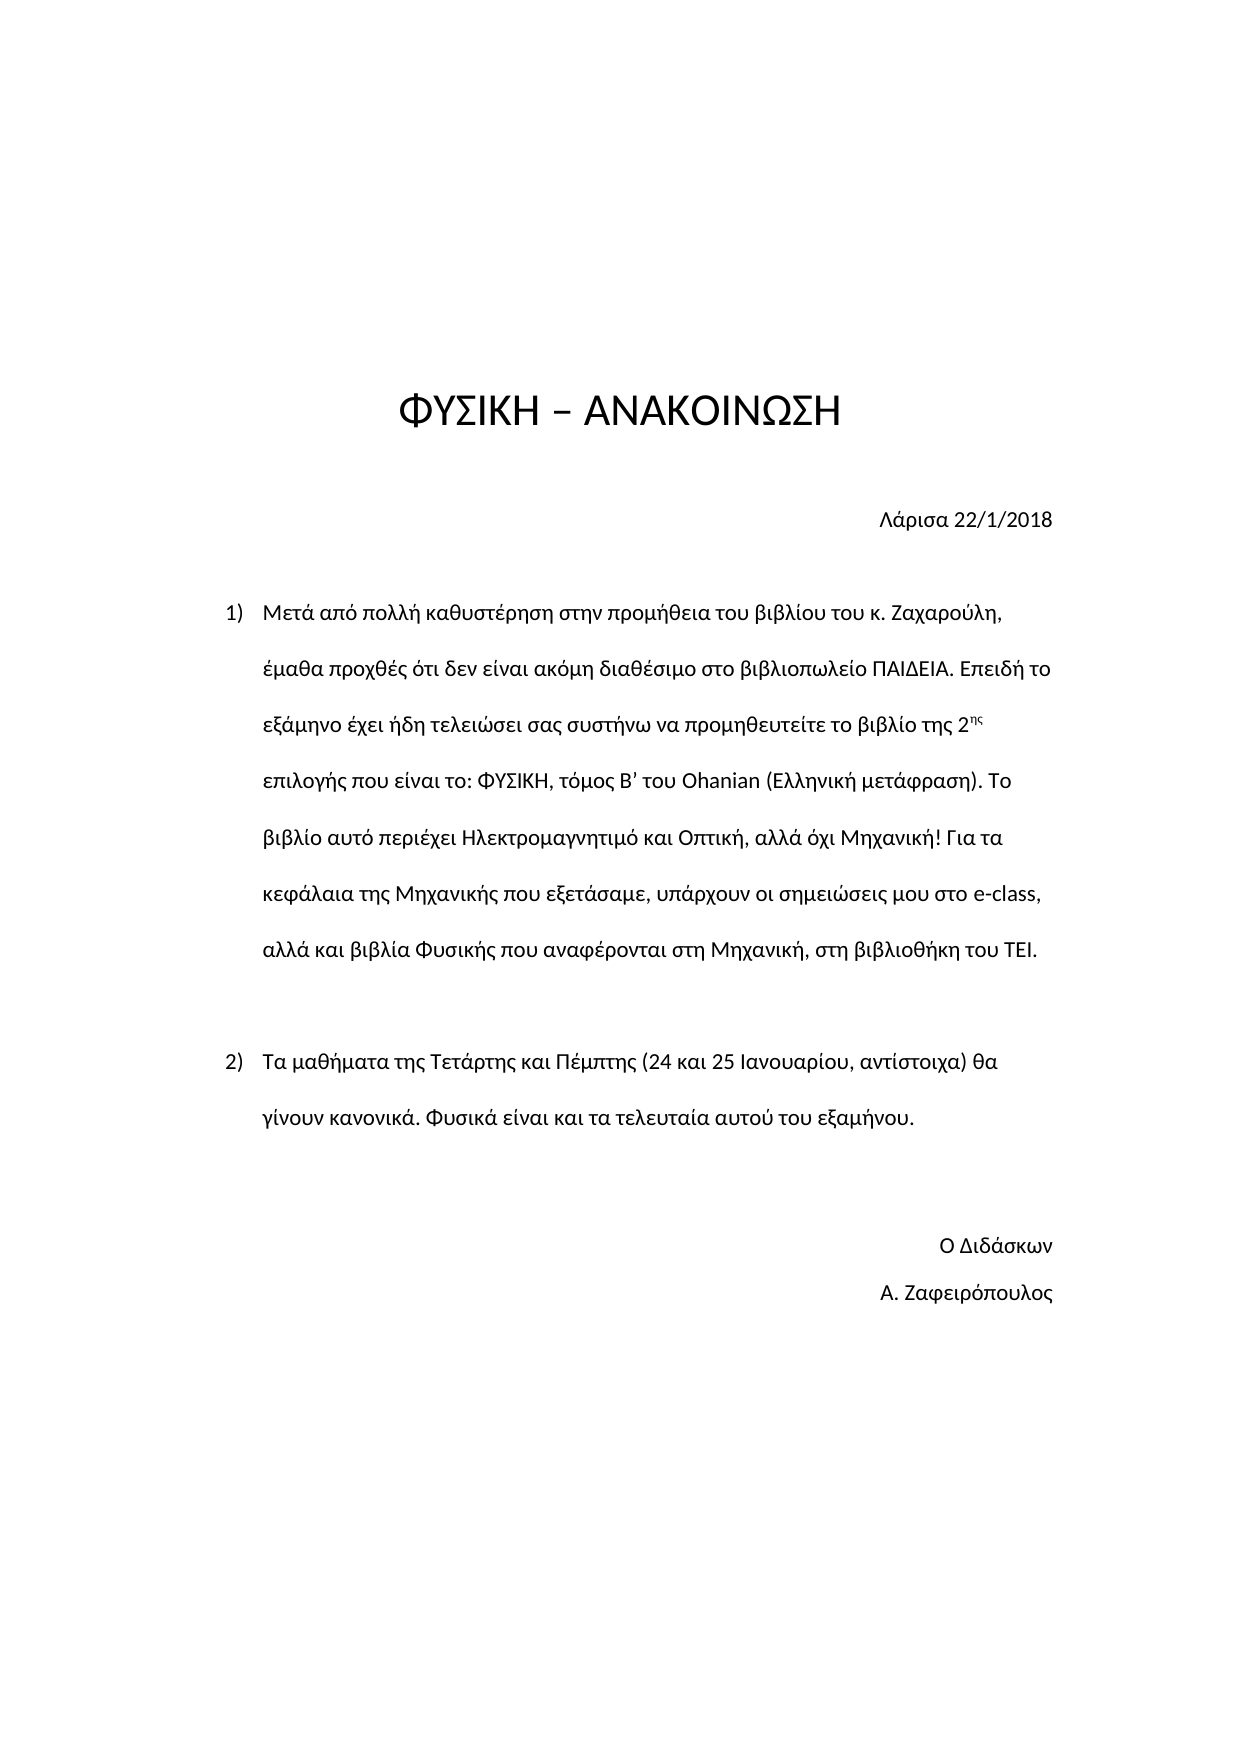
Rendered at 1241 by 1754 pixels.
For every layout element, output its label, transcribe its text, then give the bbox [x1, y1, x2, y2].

text Α. Ζαφειρόπουλος [187, 1278, 1053, 1307]
text Ο Διδάσκων [187, 1232, 1053, 1260]
text Λάρισα 22/1/2018 [187, 505, 1053, 533]
text ΦΥΣΙΚΗ – ΑΝΑΚΟΙΝΩΣΗ [187, 381, 1053, 437]
list Τα μαθήματα της Τετάρτης και Πέμπτης (24 και 25 Ιανουαρίου, αντίστοιχα) θα γίνουν κανονικά. Φυσικά είναι και τα τελευταία αυτού του εξαμήνου. [225, 1047, 1053, 1131]
list Μετά από πολλή καθυστέρηση στην προμήθεια του βιβλίου του κ. Ζαχαρούλη, έμαθα προχθές ότι δεν είναι ακόμη διαθέσιμο στο βιβλιοπωλείο ΠΑΙΔΕΙΑ. Επειδή το εξάμηνο έχει ήδη τελειώσει σας συστήνω να προμηθευτείτε το βιβλίο της 2ης επιλογής που είναι το: ΦΥΣΙΚΗ, τόμος Β’ του Ohanian (Ελληνική μετάφραση). Το βιβλίο αυτό περιέχει Ηλεκτρομαγνητιμό και Οπτική, αλλά όχι Μηχανική! Για τα κεφάλαια της Μηχανικής που εξετάσαμε, υπάρχουν οι σημειώσεις μου στο e-class, αλλά και βιβλία Φυσικής που αναφέρονται στη Μηχανική, στη βιβλιοθήκη του ΤΕΙ. [225, 598, 1053, 963]
